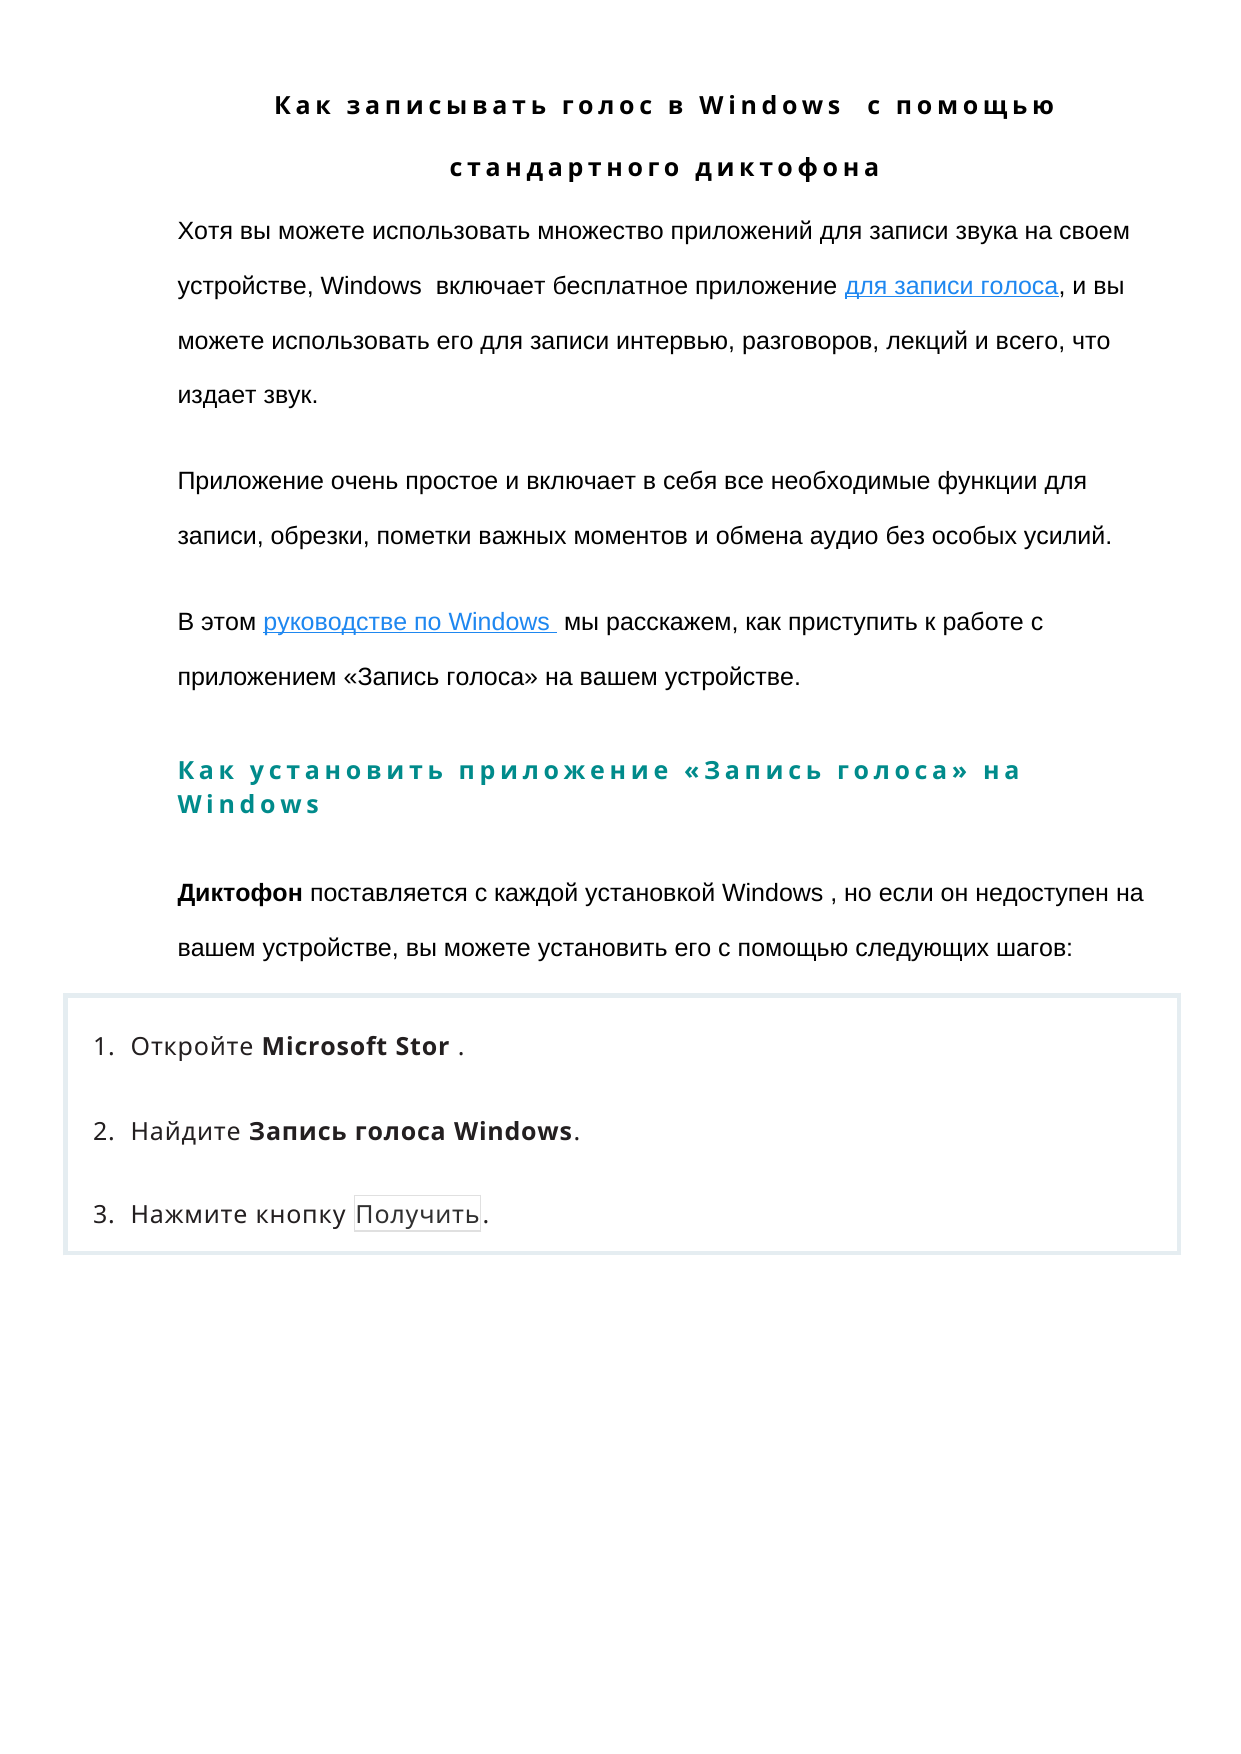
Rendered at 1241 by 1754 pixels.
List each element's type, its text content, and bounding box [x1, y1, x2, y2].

text Диктофон поставляется с каждой установкой Windows , но если он недоступен на вашем устройстве, вы можете установить его с помощью следующих шагов: [177, 852, 1152, 962]
list Найдите Запись голоса Windows. [68, 1077, 1177, 1147]
text Хотя вы можете использовать множество приложений для записи звука на своем устройстве, Windows включает бесплатное приложение для записи голоса, и вы можете использовать его для записи интервью, разговоров, лекций и всего, что издает звук. [177, 190, 1152, 409]
text Как записывать голос в Windows с помощью стандартного диктофона [177, 59, 1152, 184]
text Как установить приложение «Запись голоса» на Windows [177, 753, 1152, 821]
list Нажмите кнопку Получить. [68, 1162, 1177, 1251]
text В этом руководстве по Windows мы расскажем, как приступить к работе с приложением «Запись голоса» на вашем устройстве. [177, 581, 1152, 690]
list Откройте Microsoft Stor . [68, 998, 1177, 1063]
text Приложение очень простое и включает в себя все необходимые функции для записи, обрезки, пометки важных моментов и обмена аудио без особых усилий. [177, 440, 1152, 550]
